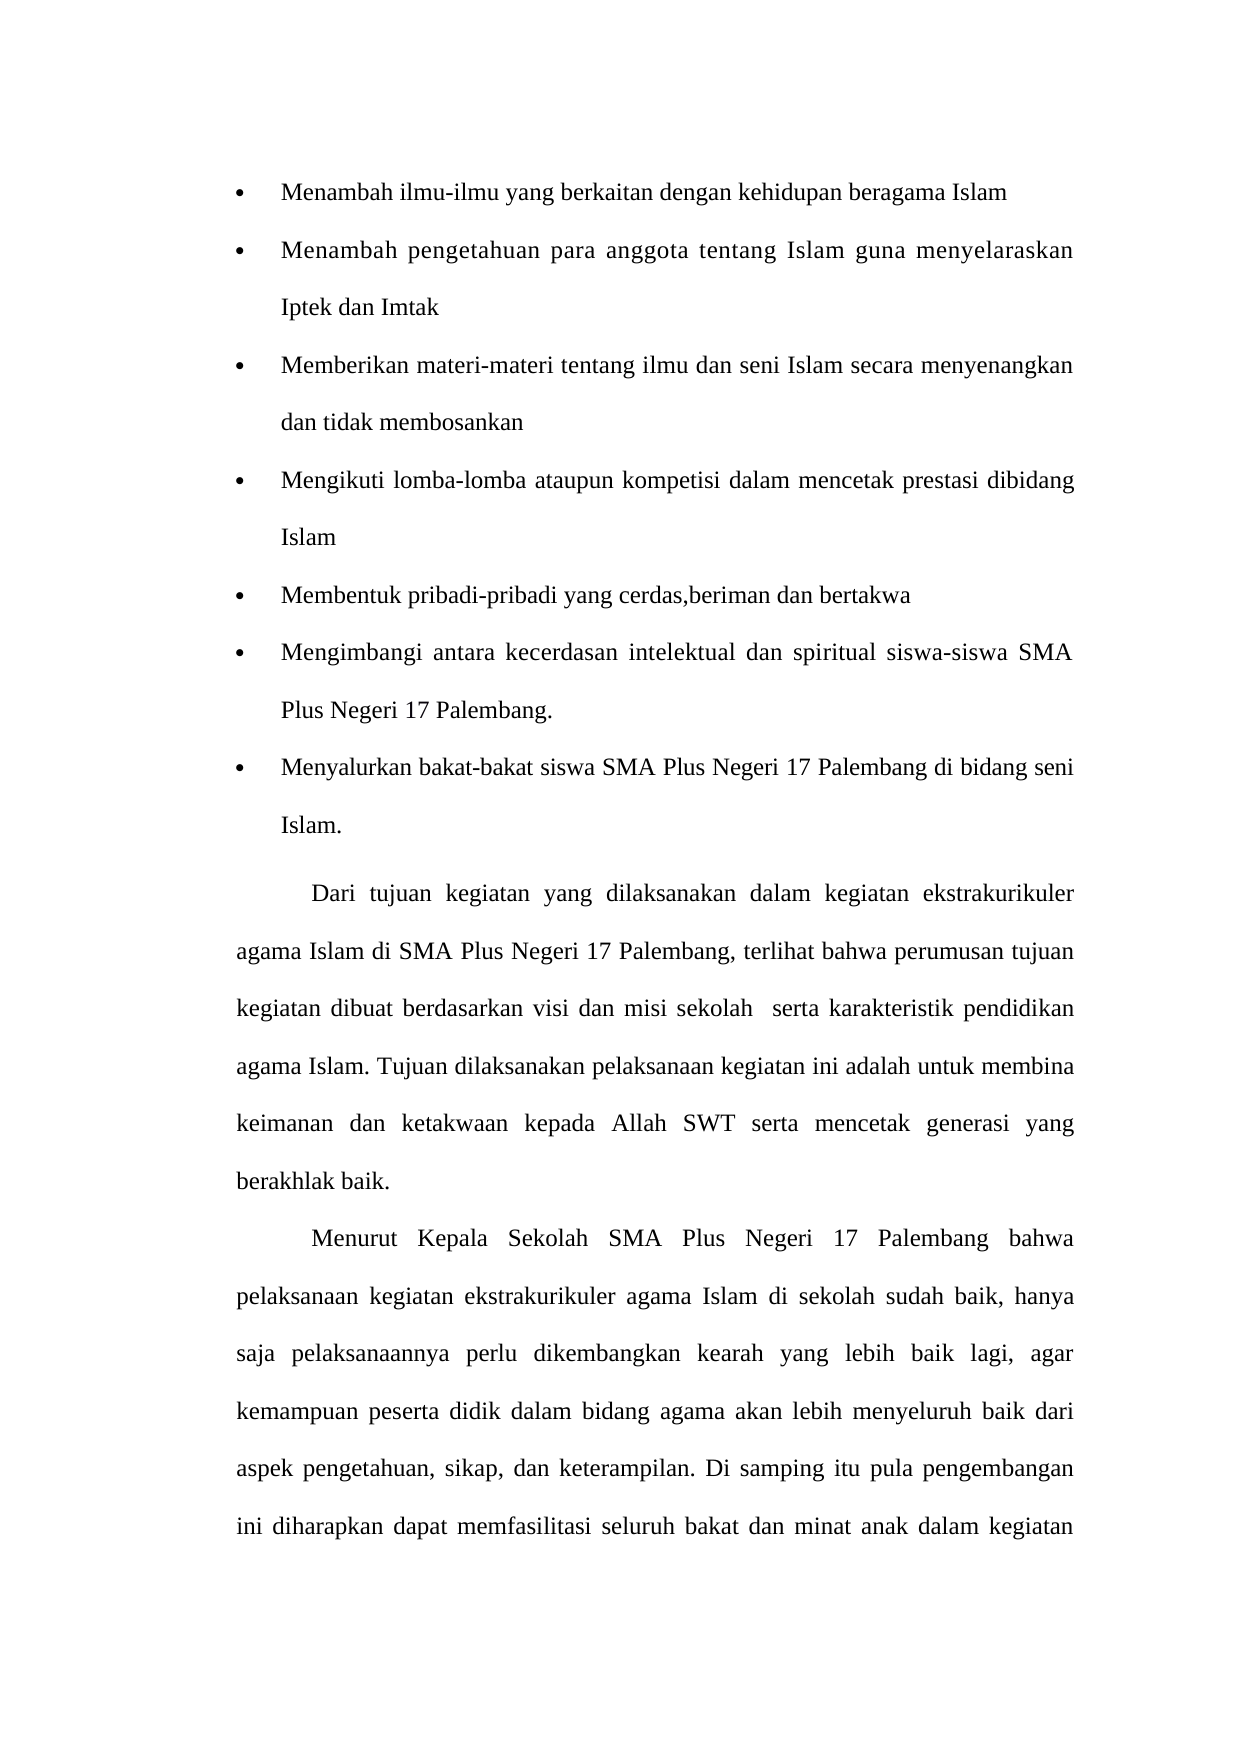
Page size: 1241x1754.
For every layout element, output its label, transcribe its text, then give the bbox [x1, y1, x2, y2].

list Mengikuti lomba-lomba ataupun kompetisi dalam mencetak prestasi dibidang Islam [236, 465, 1075, 551]
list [236, 1223, 1075, 1540]
text Dari tujuan kegiatan yang dilaksanakan dalam kegiatan ekstrakurikuler agama Islam di SMA Plus Negeri 17 Palembang, terlihat bahwa perumusan tujuan kegiatan dibuat berdasarkan visi dan misi sekolah serta karakteristik pendidikan agama Islam. Tujuan dilaksanakan pelaksanaan kegiatan ini adalah untuk membina keimanan dan ketakwaan kepada Allah SWT serta mencetak generasi yang berakhlak baik. [236, 878, 1075, 1195]
list Memberikan materi-materi tentang ilmu dan seni Islam secara menyenangkan dan tidak membosankan [236, 350, 1075, 436]
list Membentuk pribadi-pribadi yang cerdas,beriman dan bertakwa [236, 580, 1075, 608]
list Menyalurkan bakat-bakat siswa SMA Plus Negeri 17 Palembang di bidang seni Islam. [236, 752, 1075, 838]
list Mengimbangi antara kecerdasan intelektual dan spiritual siswa-siswa SMA Plus Negeri 17 Palembang. [236, 637, 1075, 723]
list Menambah ilmu-ilmu yang berkaitan dengan kehidupan beragama Islam [236, 177, 1075, 206]
list Menambah pengetahuan para anggota tentang Islam guna menyelaraskan Iptek dan Imtak [236, 235, 1075, 321]
